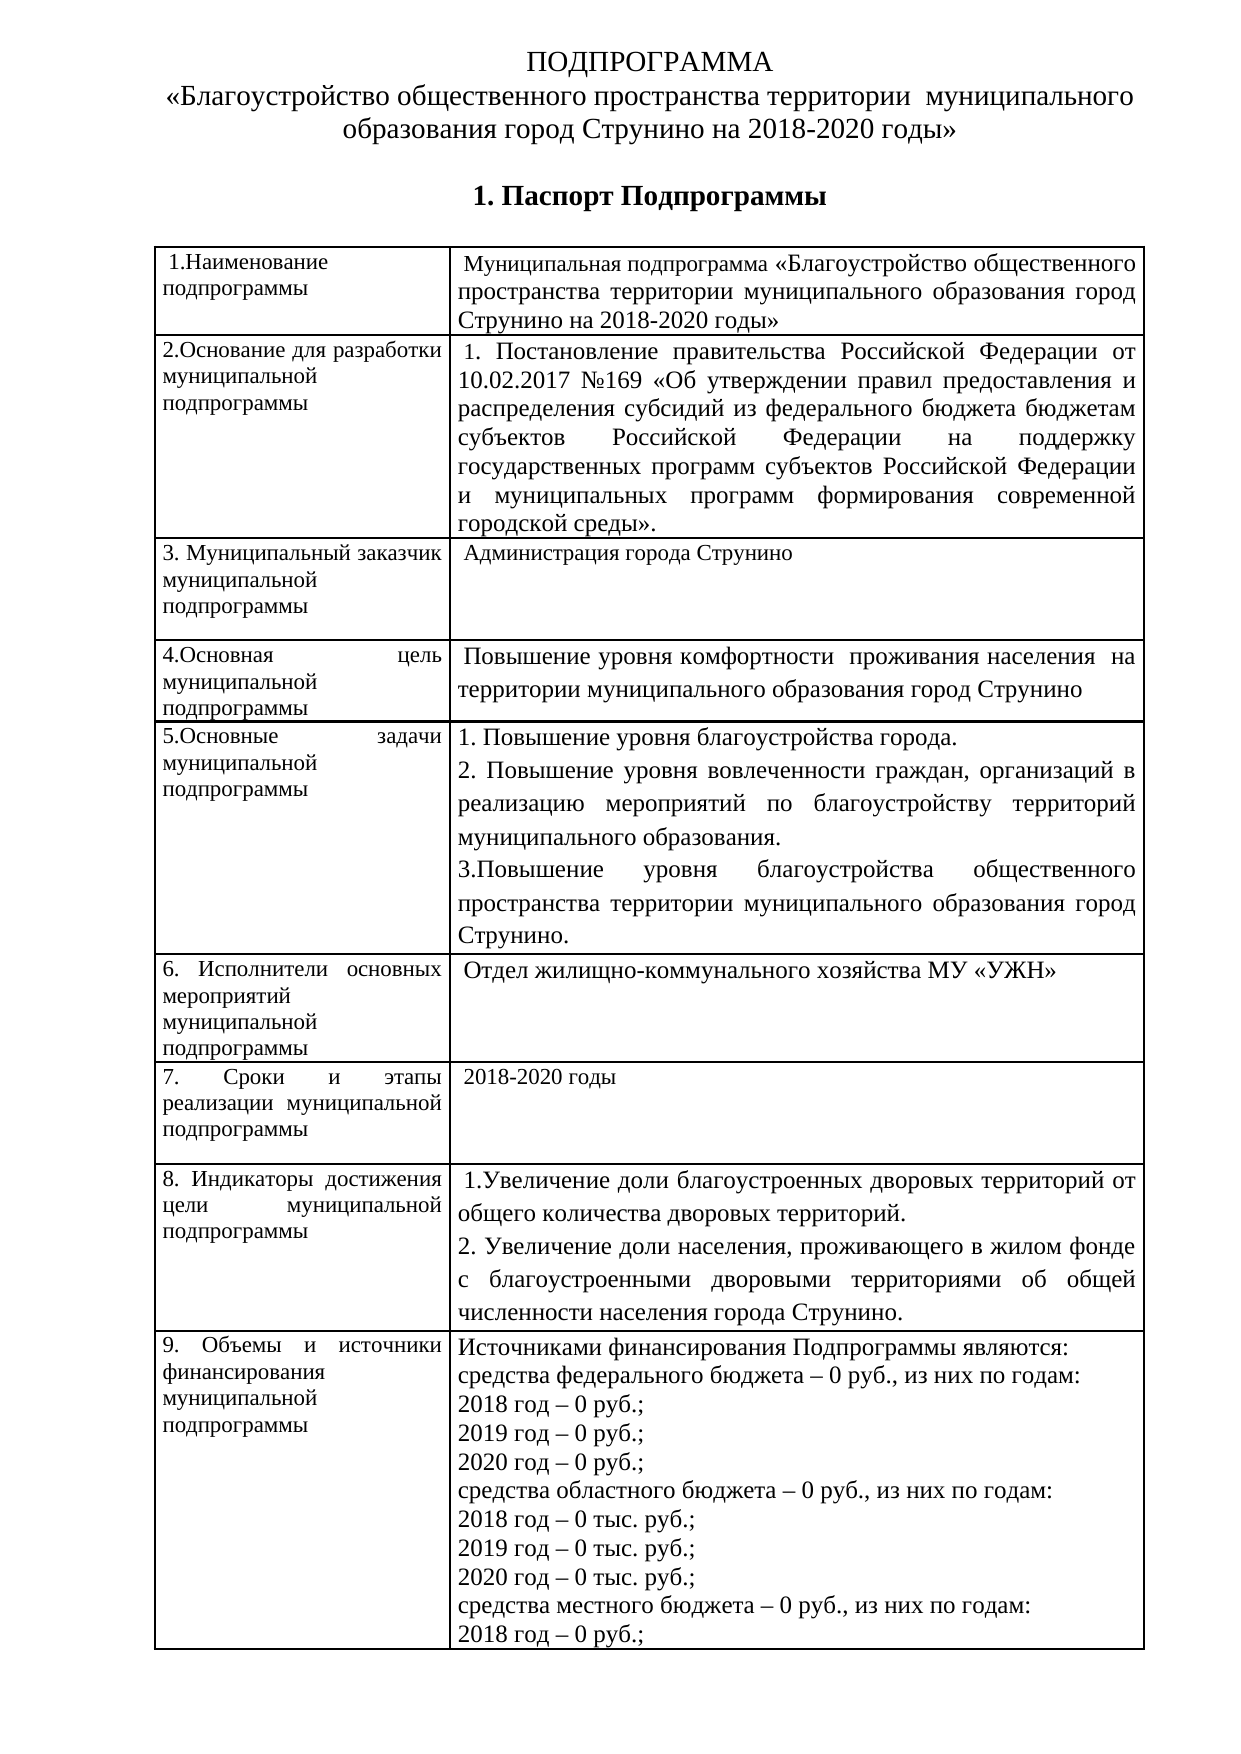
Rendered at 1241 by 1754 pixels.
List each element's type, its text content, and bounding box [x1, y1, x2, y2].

table_cell 6. Исполнители основных мероприятий муниципальной подпрограммы [156, 955, 449, 1061]
text «Благоустройство общественного пространства территории муниципального образования город Струнино на 2018-2020 годы» [148, 78, 1152, 145]
text ПОДПРОГРАММА [148, 44, 1152, 78]
table_cell 8. Индикаторы достижения цели муниципальной подпрограммы [156, 1165, 449, 1329]
table_cell Отдел жилищно-коммунального хозяйства МУ «УЖН» [451, 955, 1143, 1061]
table_cell 1. Постановление правительства Российской Федерации от 10.02.2017 №169 «Об утверждении правил предоставления и распределения субсидий из федерального бюджета бюджетам субъектов Российской Федерации на поддержку государственных программ субъектов Российской Федерации и муниципальных программ формирования современной городской среды». [451, 336, 1143, 537]
table_cell 7. Сроки и этапы реализации муниципальной подпрограммы [156, 1063, 449, 1163]
table_cell Администрация города Струнино [451, 539, 1143, 639]
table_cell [156, 1332, 449, 1648]
table_cell 4.Основная цель муниципальной подпрограммы [156, 641, 449, 720]
table_cell 5.Основные задачи муниципальной подпрограммы [156, 723, 449, 953]
table_cell 3. Муниципальный заказчик муниципальной подпрограммы [156, 539, 449, 639]
table_cell 2.Основание для разработки муниципальной подпрограммы [156, 336, 449, 537]
table_cell Повышение уровня комфортности проживания населения на территории муниципального образования город Струнино [451, 641, 1143, 720]
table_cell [451, 1332, 1143, 1648]
table_cell 2018-2020 годы [451, 1063, 1143, 1163]
table_header Муниципальная подпрограмма «Благоустройство общественного пространства территории муниципального образования город Струнино на 2018-2020 годы» [451, 248, 1143, 334]
table_cell 1. Повышение уровня благоустройства города. 2. Повышение уровня вовлеченности граждан, организаций в реализацию мероприятий по благоустройству территорий муниципального образования. 3.Повышение уровня благоустройства общественного пространства территории муниципального образования город Струнино. [451, 723, 1143, 953]
table_cell 1.Увеличение доли благоустроенных дворовых территорий от общего количества дворовых территорий. 2. Увеличение доли населения, проживающего в жилом фонде с благоустроенными дворовыми территориями об общей численности населения города Струнино. [451, 1165, 1143, 1329]
table_header 1.Наименование подпрограммы [156, 248, 449, 334]
text 1. Паспорт Подпрограммы [148, 178, 1152, 212]
